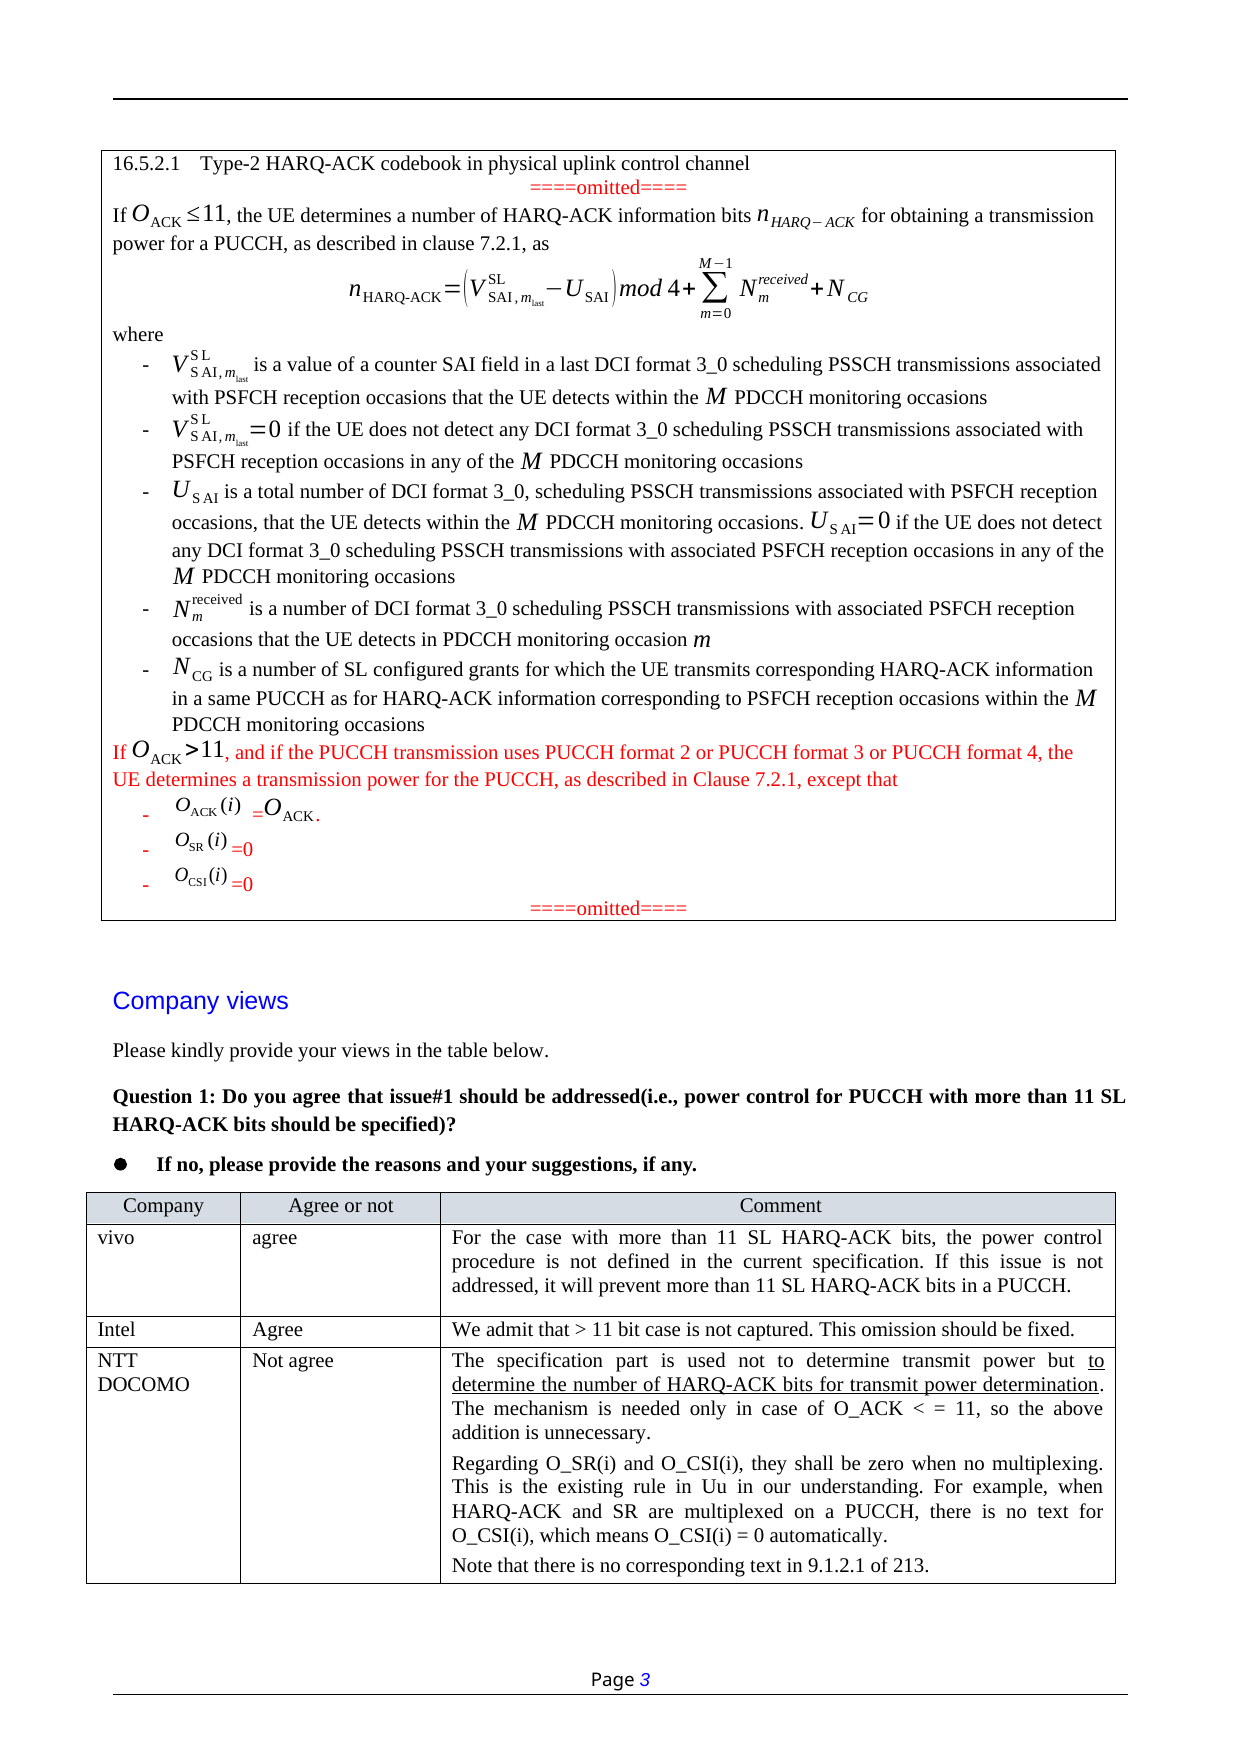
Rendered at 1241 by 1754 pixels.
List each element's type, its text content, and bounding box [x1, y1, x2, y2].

list If no, please provide the reasons and your suggestions, if any. [112, 1152, 1128, 1176]
table_cell agree [241, 1225, 440, 1316]
table_cell vivo [87, 1225, 240, 1316]
table_cell We admit that > 11 bit case is not captured. This omission should be fixed. [441, 1317, 1115, 1347]
table_header Company [87, 1193, 240, 1223]
table_cell The specification part is used not to determine transmit power but to determine the number of HARQ-ACK bits for transmit power determination. The mechanism is needed only in case of O_ACK < = 11, so the above addition is unnecessary. Regarding O_SR(i) and O_CSI(i), they shall be zero when no multiplexing. This is the existing rule in Uu in our understanding. For example, when HARQ-ACK and SR are multiplexed on a PUCCH, there is no text for O_CSI(i), which means O_CSI(i) = 0 automatically. Note that there is no corresponding text in 9.1.2.1 of 213. [441, 1348, 1115, 1583]
table_header 16.5.2.1 Type-2 HARQ-ACK codebook in physical uplink control channel ====omitted==== If , the UE determines a number of HARQ-ACK information bits for obtaining a transmission power for a PUCCH, as described in clause 7.2.1, as where - is a value of a counter SAI field in a last DCI format 3_0 scheduling PSSCH transmissions associated with PSFCH reception occasions that the UE detects within the PDCCH monitoring occasions - if the UE does not detect any DCI format 3_0 scheduling PSSCH transmissions associated with PSFCH reception occasions in any of the PDCCH monitoring occasions - is a total number of DCI format 3_0, scheduling PSSCH transmissions associated with PSFCH reception occasions, that the UE detects within the PDCCH monitoring occasions. if the UE does not detect any DCI format 3_0 scheduling PSSCH transmissions with associated PSFCH reception occasions in any of the PDCCH monitoring occasions - is a number of DCI format 3_0 scheduling PSSCH transmissions with associated PSFCH reception occasions that the UE detects in PDCCH monitoring occasion - is a number of SL configured grants for which the UE transmits corresponding HARQ-ACK information in a same PUCCH as for HARQ-ACK information corresponding to PSFCH reception occasions within the PDCCH monitoring occasions If , and if the PUCCH transmission uses PUCCH format 2 or PUCCH format 3 or PUCCH format 4, the UE determines a transmission power for the PUCCH, as described in Clause 7.2.1, except that - =. - =0 - =0 ====omitted==== [102, 151, 1115, 920]
table_cell Intel [87, 1317, 240, 1347]
table_header Comment [441, 1193, 1115, 1223]
table_header Agree or not [241, 1193, 440, 1223]
table_cell NTT DOCOMO [87, 1348, 240, 1583]
table_cell For the case with more than 11 SL HARQ-ACK bits, the power control procedure is not defined in the current specification. If this issue is not addressed, it will prevent more than 11 SL HARQ-ACK bits in a PUCCH. [441, 1225, 1115, 1316]
text Question 1: Do you agree that issue#1 should be addressed(i.e., power control for PUCCH with more than 11 SL HARQ-ACK bits should be specified)? [112, 1084, 1128, 1136]
subtitle Company views [112, 986, 1128, 1015]
table_cell Agree [241, 1317, 440, 1347]
text Please kindly provide your views in the table below. [112, 1038, 1128, 1062]
table_cell Not agree [241, 1348, 440, 1583]
